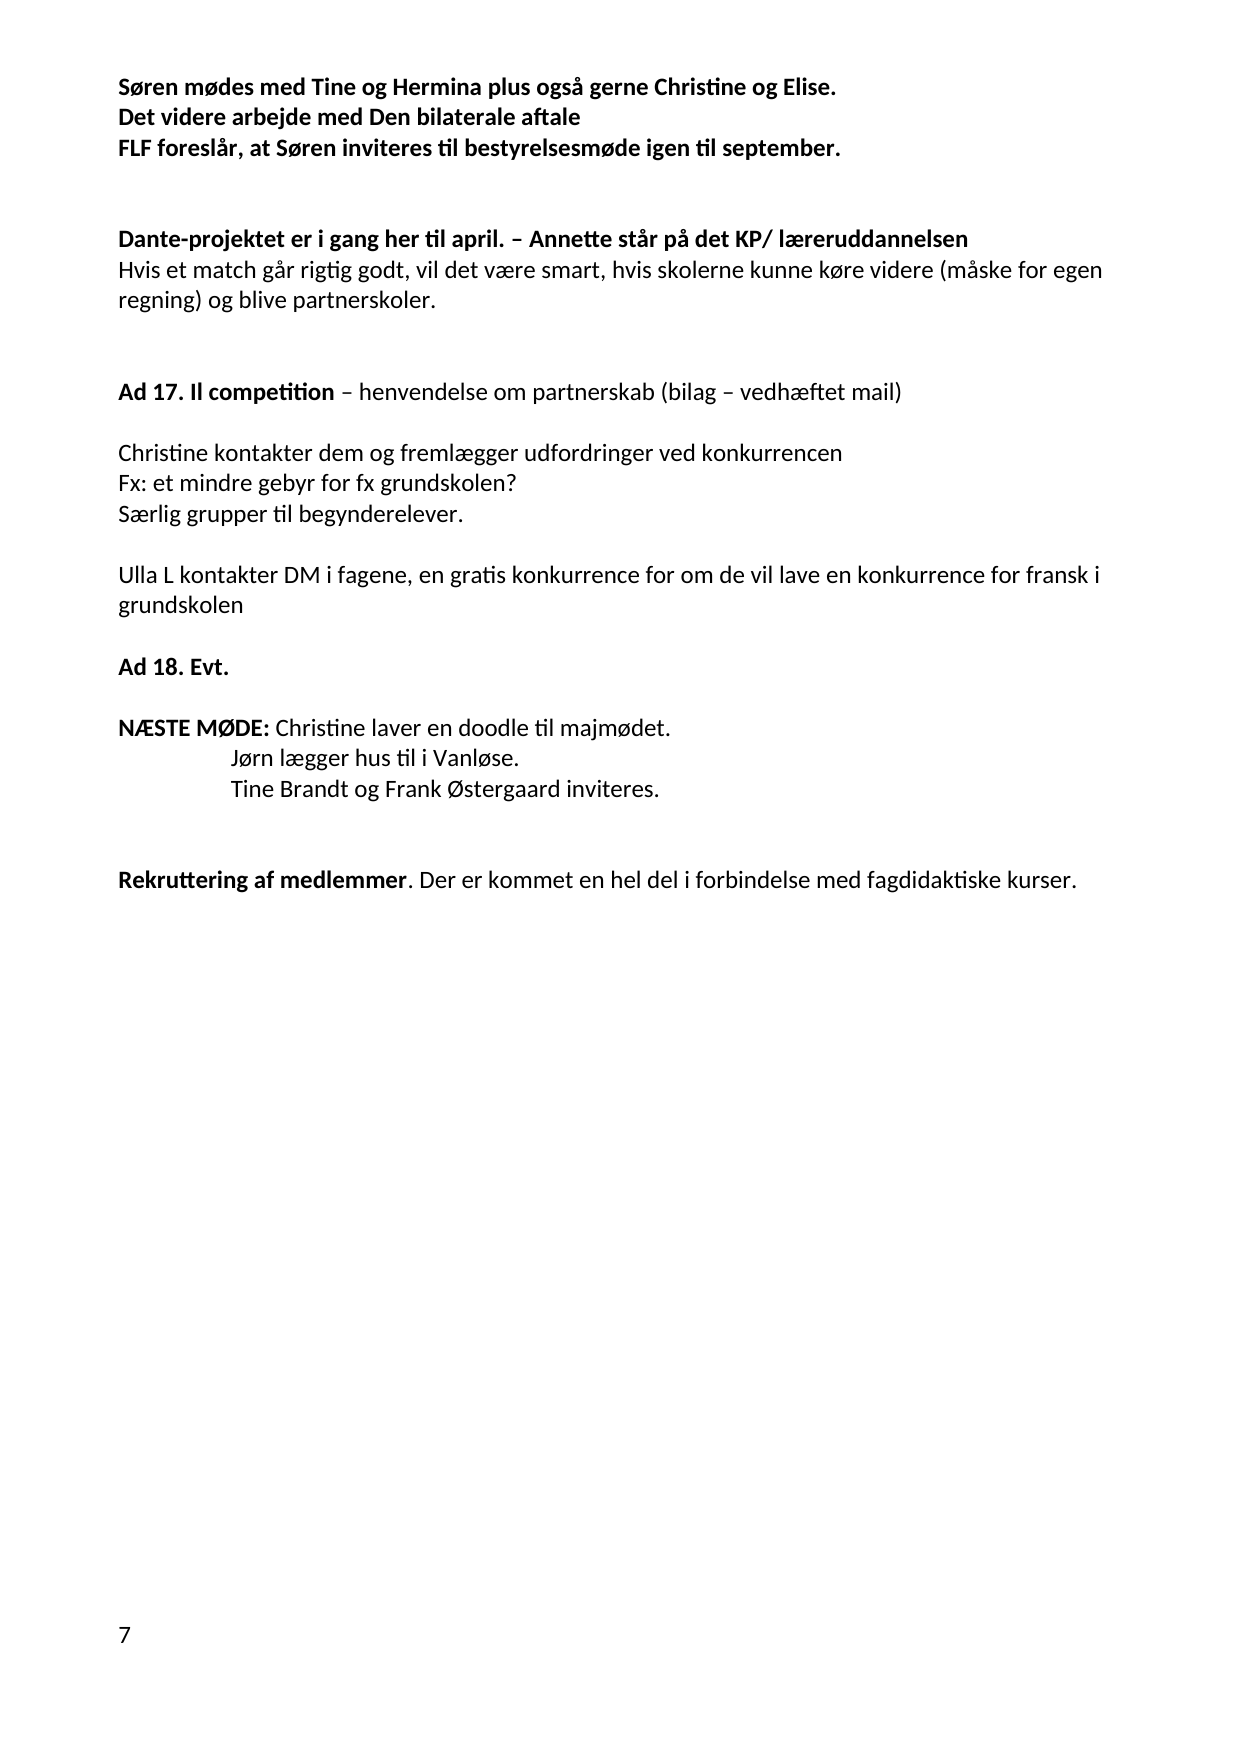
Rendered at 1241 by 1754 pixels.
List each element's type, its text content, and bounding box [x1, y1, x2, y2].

text Ad 17. Il competition – henvendelse om partnerskab (bilag – vedhæftet mail) [118, 376, 1122, 406]
text Søren mødes med Tine og Hermina plus også gerne Christine og Elise. [118, 71, 1122, 101]
text Ad 18. Evt. [118, 651, 1122, 681]
text Rekruttering af medlemmer. Der er kommet en hel del i forbindelse med fagdidaktiske kurser. [118, 864, 1122, 895]
text Dante-projektet er i gang her til april. – Annette står på det KP/ læreruddannelsen [118, 223, 1122, 254]
text Tine Brandt og Frank Østergaard inviteres. [231, 773, 1122, 803]
text Ulla L kontakter DM i fagene, en gratis konkurrence for om de vil lave en konkurrence for fransk i grundskolen [118, 559, 1122, 620]
text Særlig grupper til begynderelever. [118, 498, 1122, 528]
text Christine kontakter dem og fremlægger udfordringer ved konkurrencen [118, 437, 1122, 467]
text Jørn lægger hus til i Vanløse. [231, 742, 1122, 773]
text Fx: et mindre gebyr for fx grundskolen? [118, 467, 1122, 498]
text Hvis et match går rigtig godt, vil det være smart, hvis skolerne kunne køre videre (måske for egen regning) og blive partnerskoler. [118, 254, 1122, 315]
text NÆSTE MØDE: Christine laver en doodle til majmødet. [118, 712, 1122, 742]
text FLF foreslår, at Søren inviteres til bestyrelsesmøde igen til september. [118, 132, 1122, 162]
text Det videre arbejde med Den bilaterale aftale [118, 101, 1122, 132]
